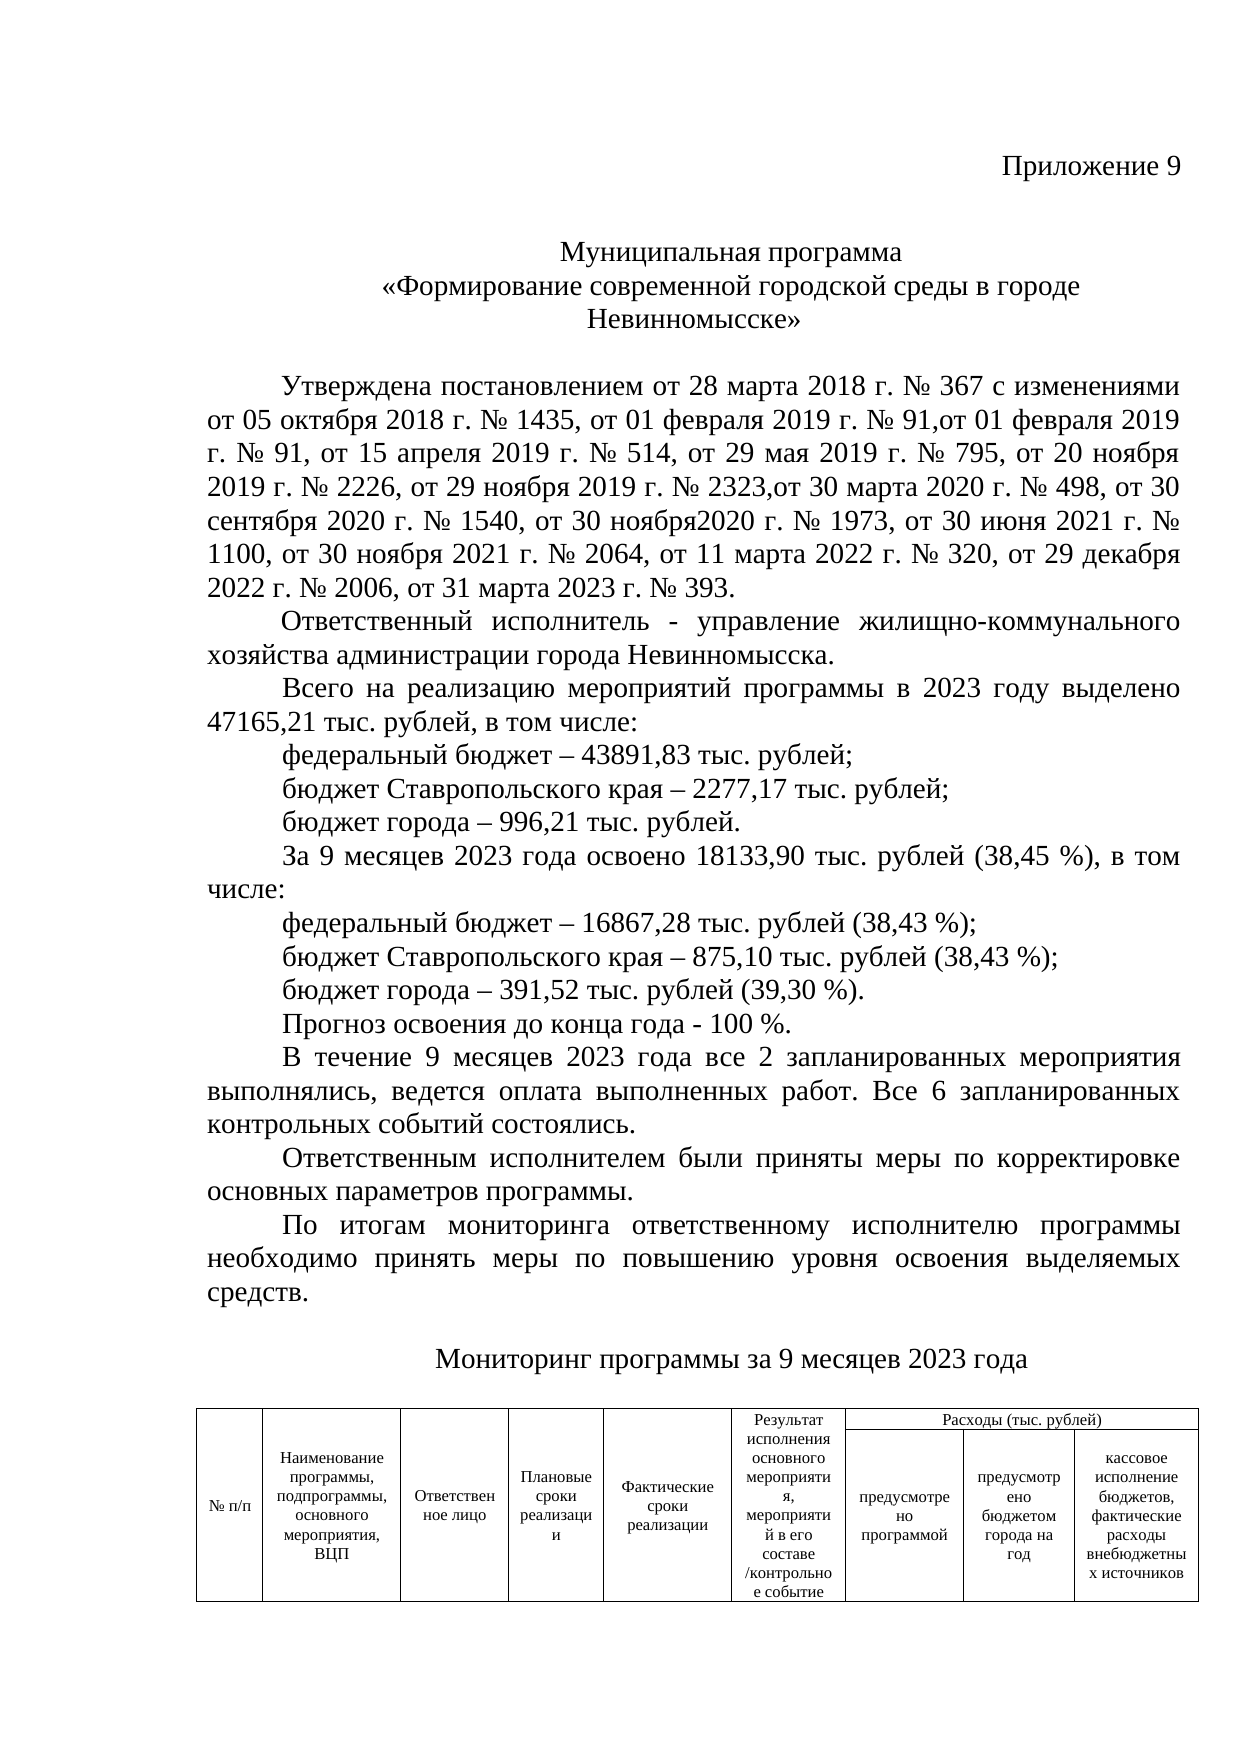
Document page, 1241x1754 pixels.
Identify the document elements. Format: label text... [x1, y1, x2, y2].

text бюджет города – 391,52 тыс. рублей (39,30 %). [207, 972, 1181, 1006]
table_header Расходы (тыс. рублей) [846, 1409, 1198, 1428]
text За 9 месяцев 2023 года освоено 18133,90 тыс. рублей (38,45 %), в том числе: [207, 838, 1181, 905]
text Утверждена постановлением от 28 марта 2018 г. № 367 с изменениями от 05 октября 2018 г. № 1435, от 01 февраля 2019 г. № 91,от 01 февраля 2019 г. № 91, от 15 апреля 2019 г. № 514, от 29 мая 2019 г. № 795, от 20 ноября 2019 г. № 2226, от 29 ноября 2019 г. № 2323,от 30 марта 2020 г. № 498, от 30 сентября 2020 г. № 1540, от 30 ноября2020 г. № 1973, от 30 июня 2021 г. № 1100, от 30 ноября 2021 г. № 2064, от 11 марта 2022 г. № 320, от 29 декабря 2022 г. № 2006, от 31 марта 2023 г. № 393. [207, 368, 1181, 603]
table_header № п/п [197, 1409, 262, 1601]
subtitle «Формирование современной городской среды в городе Невинномысске» [207, 268, 1181, 335]
table_header Результат исполнения основного мероприятия, мероприятий в его составе /контрольное событие [732, 1409, 845, 1601]
table_cell предусмотрено бюджетом города на год [964, 1430, 1074, 1601]
text бюджет города – 996,21 тыс. рублей. [207, 804, 1181, 838]
text Всего на реализацию мероприятий программы в 2023 году выделено 47165,21 тыс. рублей, в том числе: [207, 670, 1181, 737]
text По итогам мониторинга ответственному исполнителю программы необходимо принять меры по повышению уровня освоения выделяемых средств. [207, 1207, 1181, 1308]
table_header Ответственное лицо [401, 1409, 508, 1601]
text Мониторинг программы за 9 месяцев 2023 года [207, 1341, 1181, 1375]
text В течение 9 месяцев 2023 года все 2 запланированных мероприятия выполнялись, ведется оплата выполненных работ. Все 6 запланированных контрольных событий состоялись. [207, 1039, 1181, 1140]
table_header Фактические сроки реализации [604, 1409, 731, 1601]
text федеральный бюджет – 16867,28 тыс. рублей (38,43 %); [207, 905, 1181, 939]
text федеральный бюджет – 43891,83 тыс. рублей; [207, 737, 1181, 771]
subtitle Приложение 9 [207, 148, 1181, 181]
text Ответственный исполнитель - управление жилищно-коммунального хозяйства администрации города Невинномысска. [207, 603, 1181, 670]
text Прогноз освоения до конца года - 100 %. [207, 1006, 1181, 1039]
table_header Наименование программы, подпрограммы, основного мероприятия, ВЦП [263, 1409, 400, 1601]
table_cell предусмотрено программой [846, 1430, 963, 1601]
subtitle Муниципальная программа [207, 234, 1181, 268]
table_cell кассовое исполнение бюджетов, фактические расходы внебюджетных источников [1075, 1430, 1198, 1601]
text бюджет Ставропольского края – 875,10 тыс. рублей (38,43 %); [207, 939, 1181, 972]
text бюджет Ставропольского края – 2277,17 тыс. рублей; [207, 771, 1181, 804]
text Ответственным исполнителем были приняты меры по корректировке основных параметров программы. [207, 1140, 1181, 1207]
table_header Плановые сроки реализации [509, 1409, 603, 1601]
